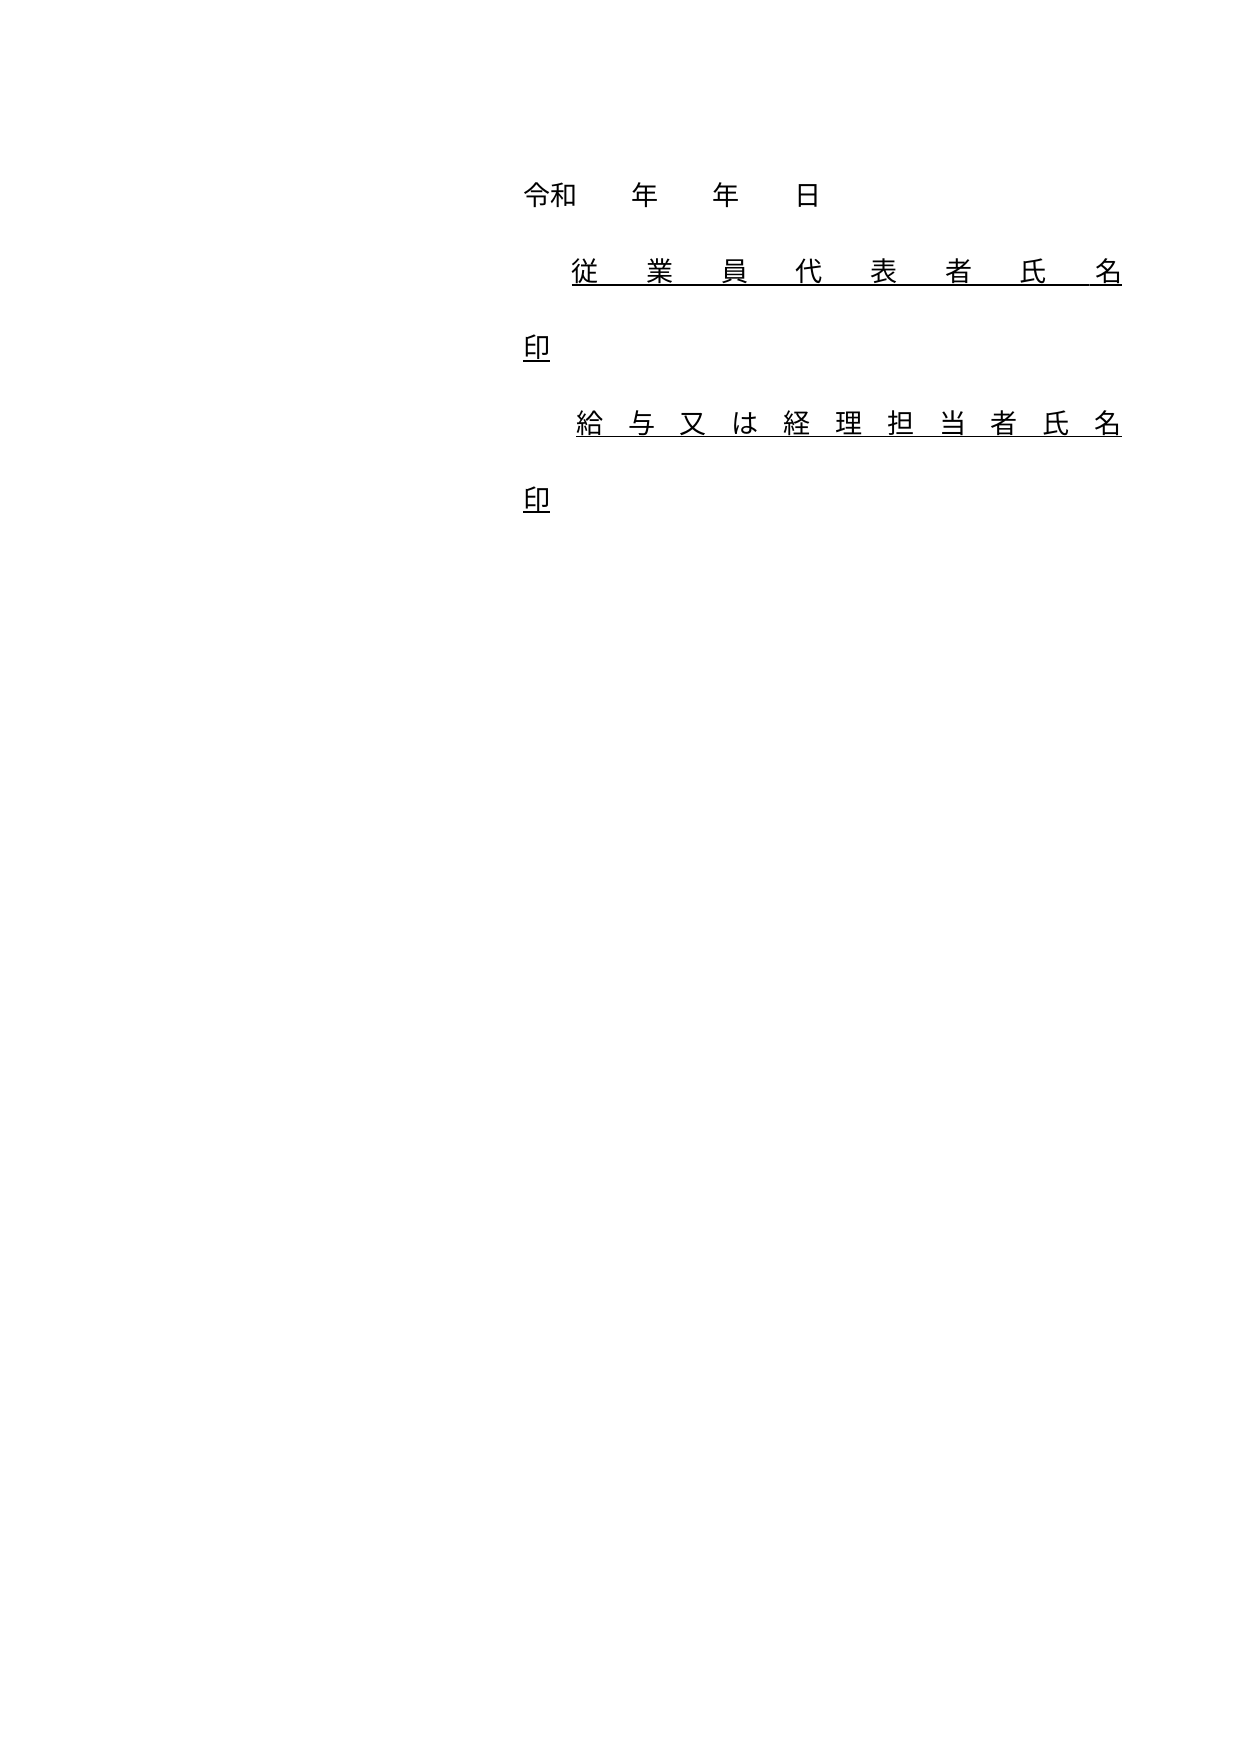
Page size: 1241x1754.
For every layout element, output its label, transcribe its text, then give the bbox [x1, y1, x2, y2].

text 従業員代表者氏名 印 [523, 232, 1122, 384]
text 給与又は経理担当者氏名 印 [523, 384, 1122, 535]
text 令和 年 年 日 [523, 156, 1122, 232]
